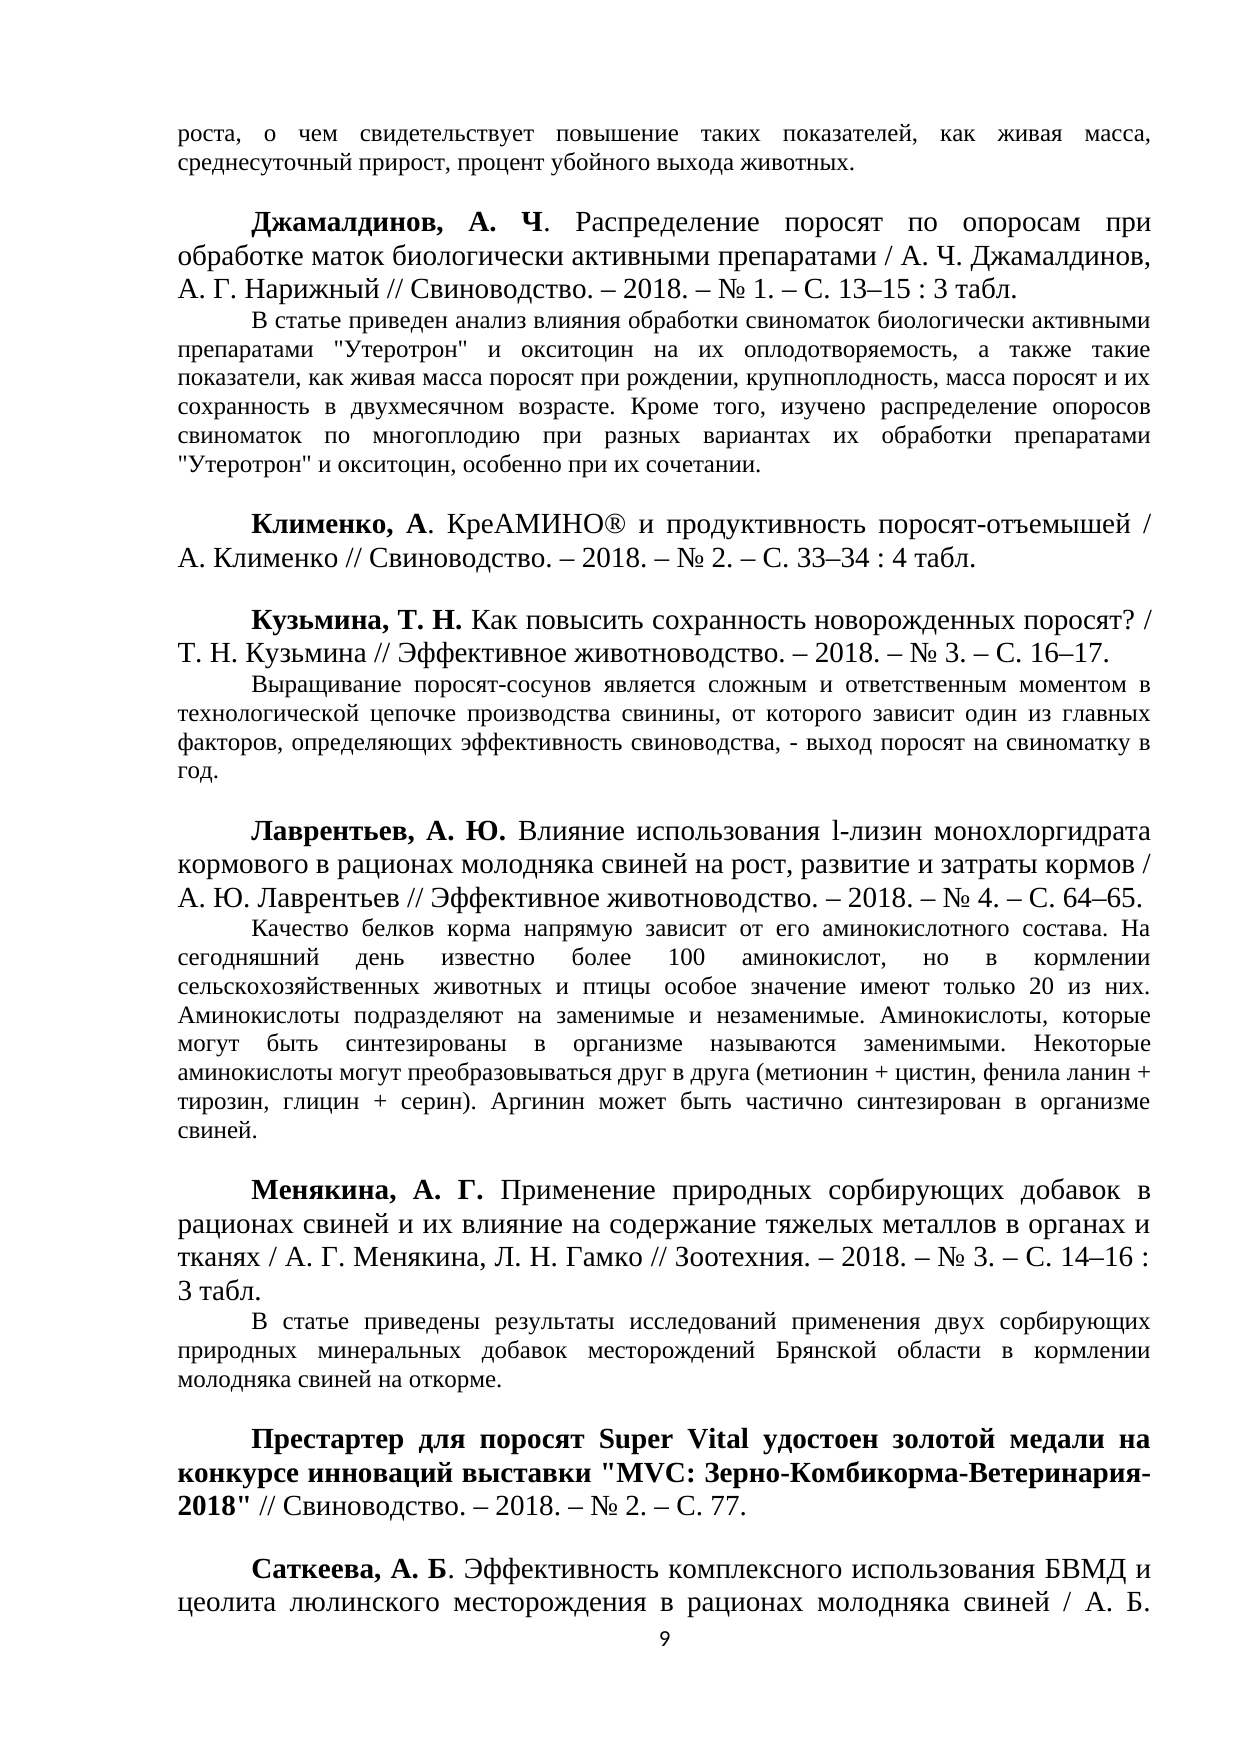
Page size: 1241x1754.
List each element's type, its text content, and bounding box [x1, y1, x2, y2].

text Качество белков корма напрямую зависит от его аминокислотного состава. На сегодняшний день известно более 100 аминокислот, но в кормлении сельскохозяйственных животных и птицы особое значение имеют только 20 из них. Аминокислоты подразделяют на заменимые и незаменимые. Аминокислоты, которые могут быть синтезированы в организме называются заменимыми. Некоторые аминокислоты могут преобразовываться друг в друга (метионин + цистин, фенила ланин + тирозин, глицин + серин). Аргинин может быть частично синтезирован в организме свиней. [177, 913, 1152, 1143]
text Выращивание поросят-сосунов является сложным и ответственным моментом в технологической цепочке производства свинины, от которого зависит один из главных факторов, определяющих эффективность свиноводства, - выход поросят на свиноматку в год. [177, 669, 1152, 784]
text Клименко, А. КреАМИНО® и продуктивность поросят-отъемышей / А. Клименко // Свиноводство. – 2018. – № 2. – С. 33–34 : 4 табл. [177, 506, 1152, 573]
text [177, 118, 1152, 176]
text В статье приведены результаты исследований применения двух сорбирующих природных минеральных добавок месторождений Брянской области в кормлении молодняка свиней на откорме. [177, 1306, 1152, 1393]
text Кузьмина, Т. Н. Как повысить сохранность новорожденных поросят? / Т. Н. Кузьмина // Эффективное животноводство. – 2018. – № 3. – С. 16–17. [177, 602, 1152, 669]
text Джамалдинов, А. Ч. Распределение поросят по опоросам при обработке маток биологически активными препаратами / А. Ч. Джамалдинов, А. Г. Нарижный // Свиноводство. – 2018. – № 1. – С. 13–15 : 3 табл. [177, 204, 1152, 305]
text Престартер для поросят Super Vital удостоен золотой медали на конкурсе инноваций выставки "MVC: Зерно-Комбикорма-Ветеринария-2018" // Свиноводство. – 2018. – № 2. – С. 77. [177, 1421, 1152, 1522]
text Менякина, А. Г. Применение природных сорбирующих добавок в рационах свиней и их влияние на содержание тяжелых металлов в органах и тканях / А. Г. Менякина, Л. Н. Гамко // Зоотехния. – 2018. – № 3. – С. 14–16 : 3 табл. [177, 1172, 1152, 1306]
text В статье приведен анализ влияния обработки свиноматок биологически активными препаратами "Утеротрон" и окситоцин на их оплодотворяемость, а также такие показатели, как живая масса поросят при рождении, крупноплодность, масса поросят и их сохранность в двухмесячном возрасте. Кроме того, изучено распределение опоросов свиноматок по многоплодию при разных вариантах их обработки препаратами "Утеротрон" и окситоцин, особенно при их сочетании. [177, 305, 1152, 477]
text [177, 1551, 1152, 1618]
text Лаврентьев, А. Ю. Влияние использования l-лизин монохлоргидрата кормового в рационах молодняка свиней на рост, развитие и затраты кормов / А. Ю. Лаврентьев // Эффективное животноводство. – 2018. – № 4. – С. 64–65. [177, 813, 1152, 913]
